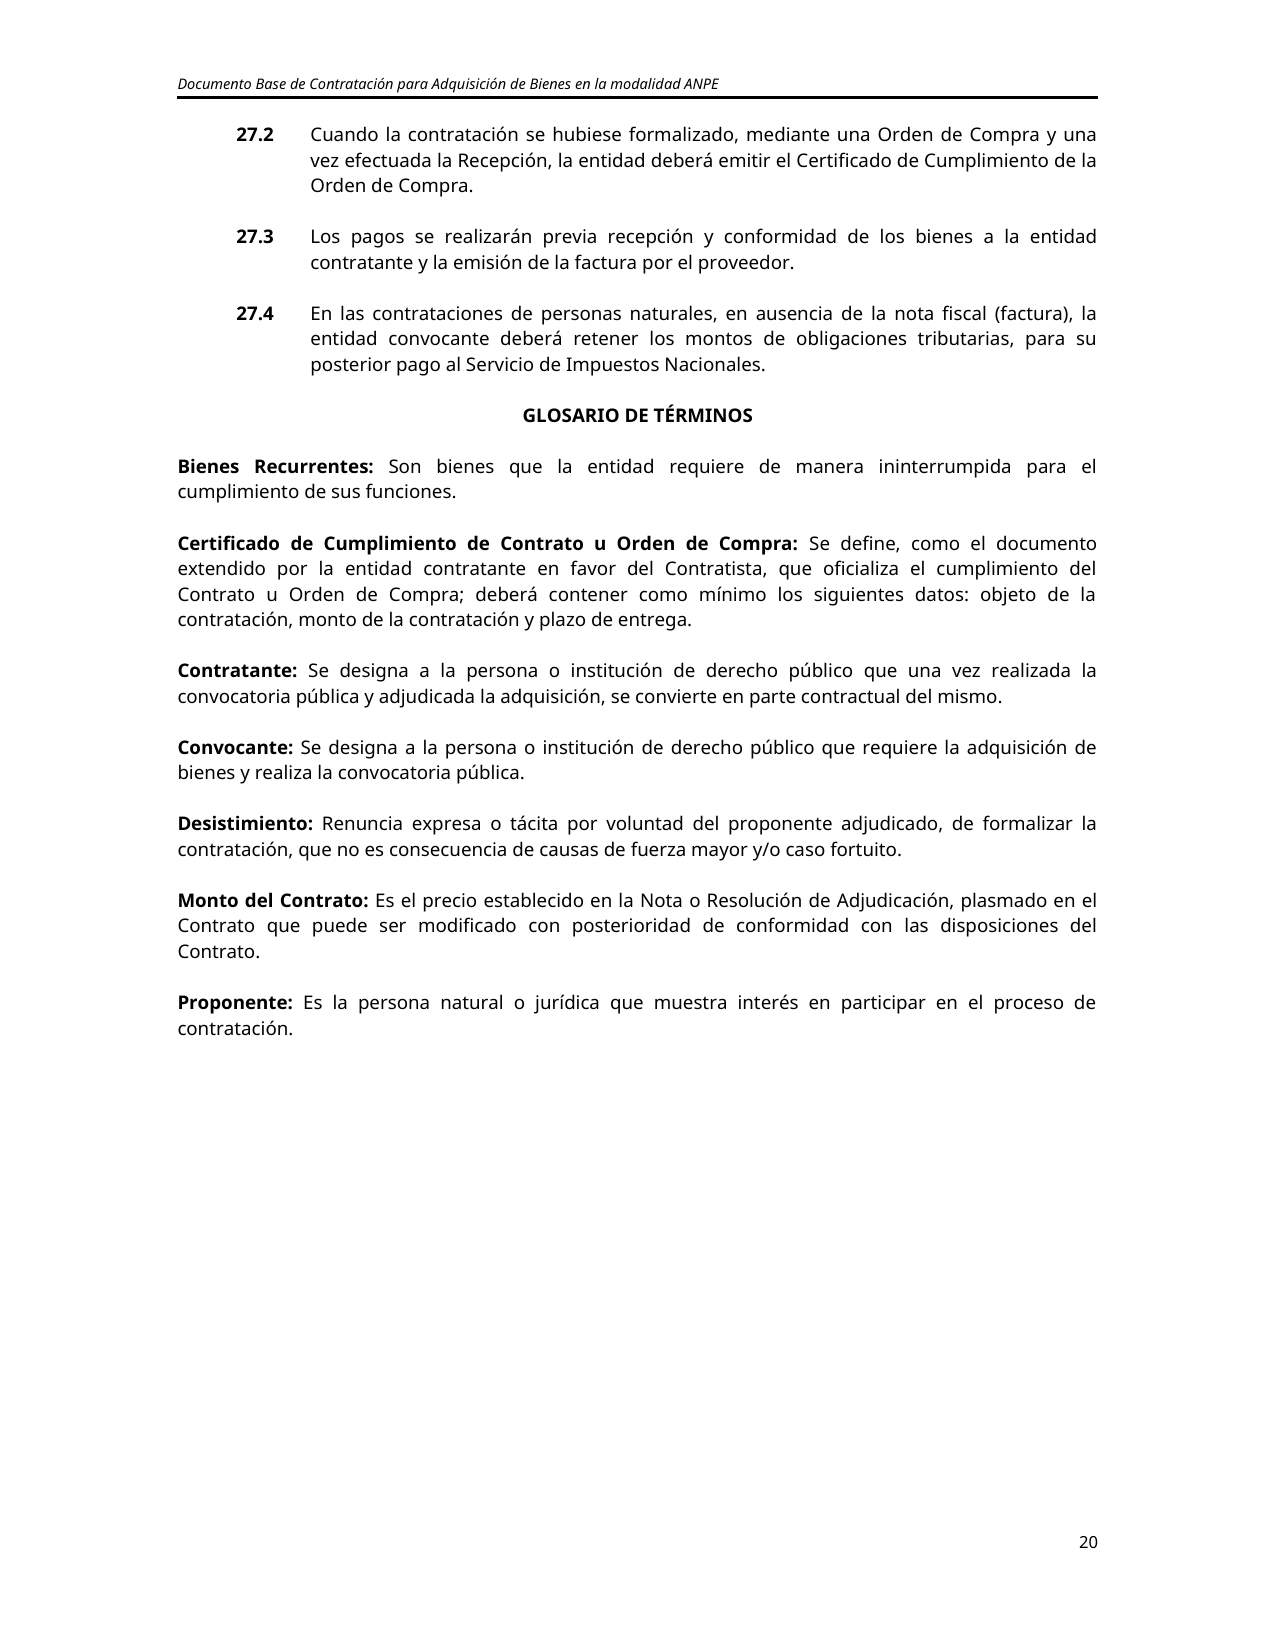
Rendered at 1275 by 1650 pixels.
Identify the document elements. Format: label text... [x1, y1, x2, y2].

list Los pagos se realizarán previa recepción y conformidad de los bienes a la entidad contratante y la emisión de la factura por el proveedor. [236, 224, 1098, 275]
text Bienes Recurrentes: Son bienes que la entidad requiere de manera ininterrumpida para el cumplimiento de sus funciones. [177, 453, 1098, 504]
list Cuando la contratación se hubiese formalizado, mediante una Orden de Compra y una vez efectuada la Recepción, la entidad deberá emitir el Certificado de Cumplimiento de la Orden de Compra. [236, 122, 1098, 198]
text Contratante: Se designa a la persona o institución de derecho público que una vez realizada la convocatoria pública y adjudicada la adquisición, se convierte en parte contractual del mismo. [177, 657, 1098, 708]
text Certificado de Cumplimiento de Contrato u Orden de Compra: Se define, como el documento extendido por la entidad contratante en favor del Contratista, que oficializa el cumplimiento del Contrato u Orden de Compra; deberá contener como mínimo los siguientes datos: objeto de la contratación, monto de la contratación y plazo de entrega. [177, 530, 1098, 632]
text Desistimiento: Renuncia expresa o tácita por voluntad del proponente adjudicado, de formalizar la contratación, que no es consecuencia de causas de fuerza mayor y/o caso fortuito. [177, 811, 1098, 862]
text Proponente: Es la persona natural o jurídica que muestra interés en participar en el proceso de contratación. [177, 989, 1098, 1040]
text Convocante: Se designa a la persona o institución de derecho público que requiere la adquisición de bienes y realiza la convocatoria pública. [177, 734, 1098, 785]
text Monto del Contrato: Es el precio establecido en la Nota o Resolución de Adjudicación, plasmado en el Contrato que puede ser modificado con posterioridad de conformidad con las disposiciones del Contrato. [177, 887, 1098, 964]
text GLOSARIO DE TÉRMINOS [177, 402, 1098, 428]
list En las contrataciones de personas naturales, en ausencia de la nota fiscal (factura), la entidad convocante deberá retener los montos de obligaciones tributarias, para su posterior pago al Servicio de Impuestos Nacionales. [236, 300, 1098, 377]
